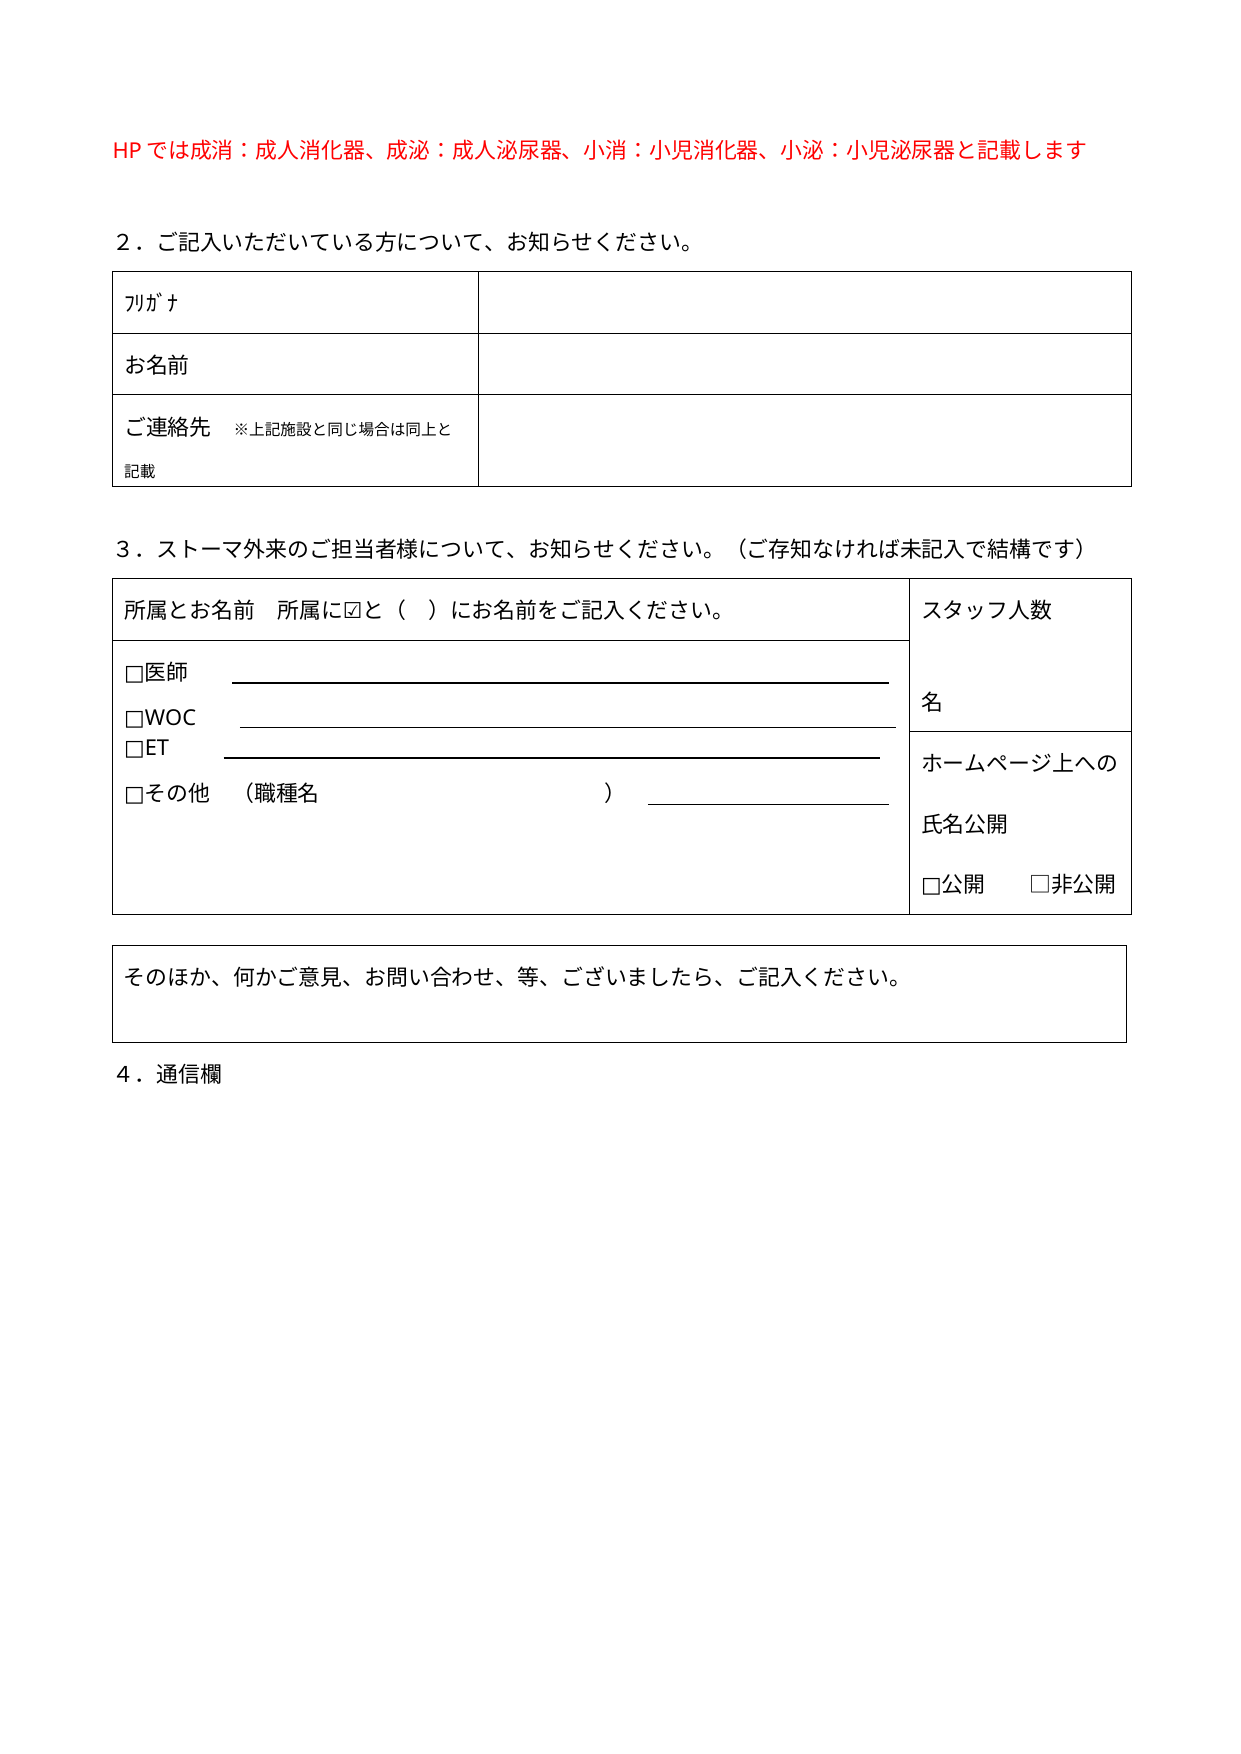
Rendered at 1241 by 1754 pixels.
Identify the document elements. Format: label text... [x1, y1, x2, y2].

table_cell [479, 334, 1131, 394]
table_header スタッフ人数 名 [910, 579, 1131, 731]
text HPでは成消：成人消化器、成泌：成人泌尿器、小消：小児消化器、小泌：小児泌尿器と記載します [112, 119, 1128, 180]
table_header そのほか、何かご意見、お問い合わせ、等、ございましたら、ご記入ください。 [113, 946, 1126, 1042]
text ４．通信欄 [112, 1043, 1128, 1103]
table_header [479, 272, 1131, 332]
table_cell ご連絡先 ※上記施設と同じ場合は同上と記載 [113, 395, 478, 486]
text ２．ご記入いただいている方について、お知らせください。 [112, 210, 1128, 271]
table_cell お名前 [113, 334, 478, 394]
table_cell [479, 395, 1131, 486]
table_header 所属とお名前 所属に☑と（ ）にお名前をご記入ください。 [113, 579, 909, 640]
table_cell □医師 □WOC □ET □その他 （職種名 ） [113, 641, 909, 913]
text ３．ストーマ外来のご担当者様について、お知らせください。（ご存知なければ未記入で結構です） [112, 517, 1128, 578]
table_cell ホームページ上への 氏名公開 □公開 □非公開 [910, 732, 1131, 913]
table_header ﾌﾘｶﾞﾅ [113, 272, 478, 332]
